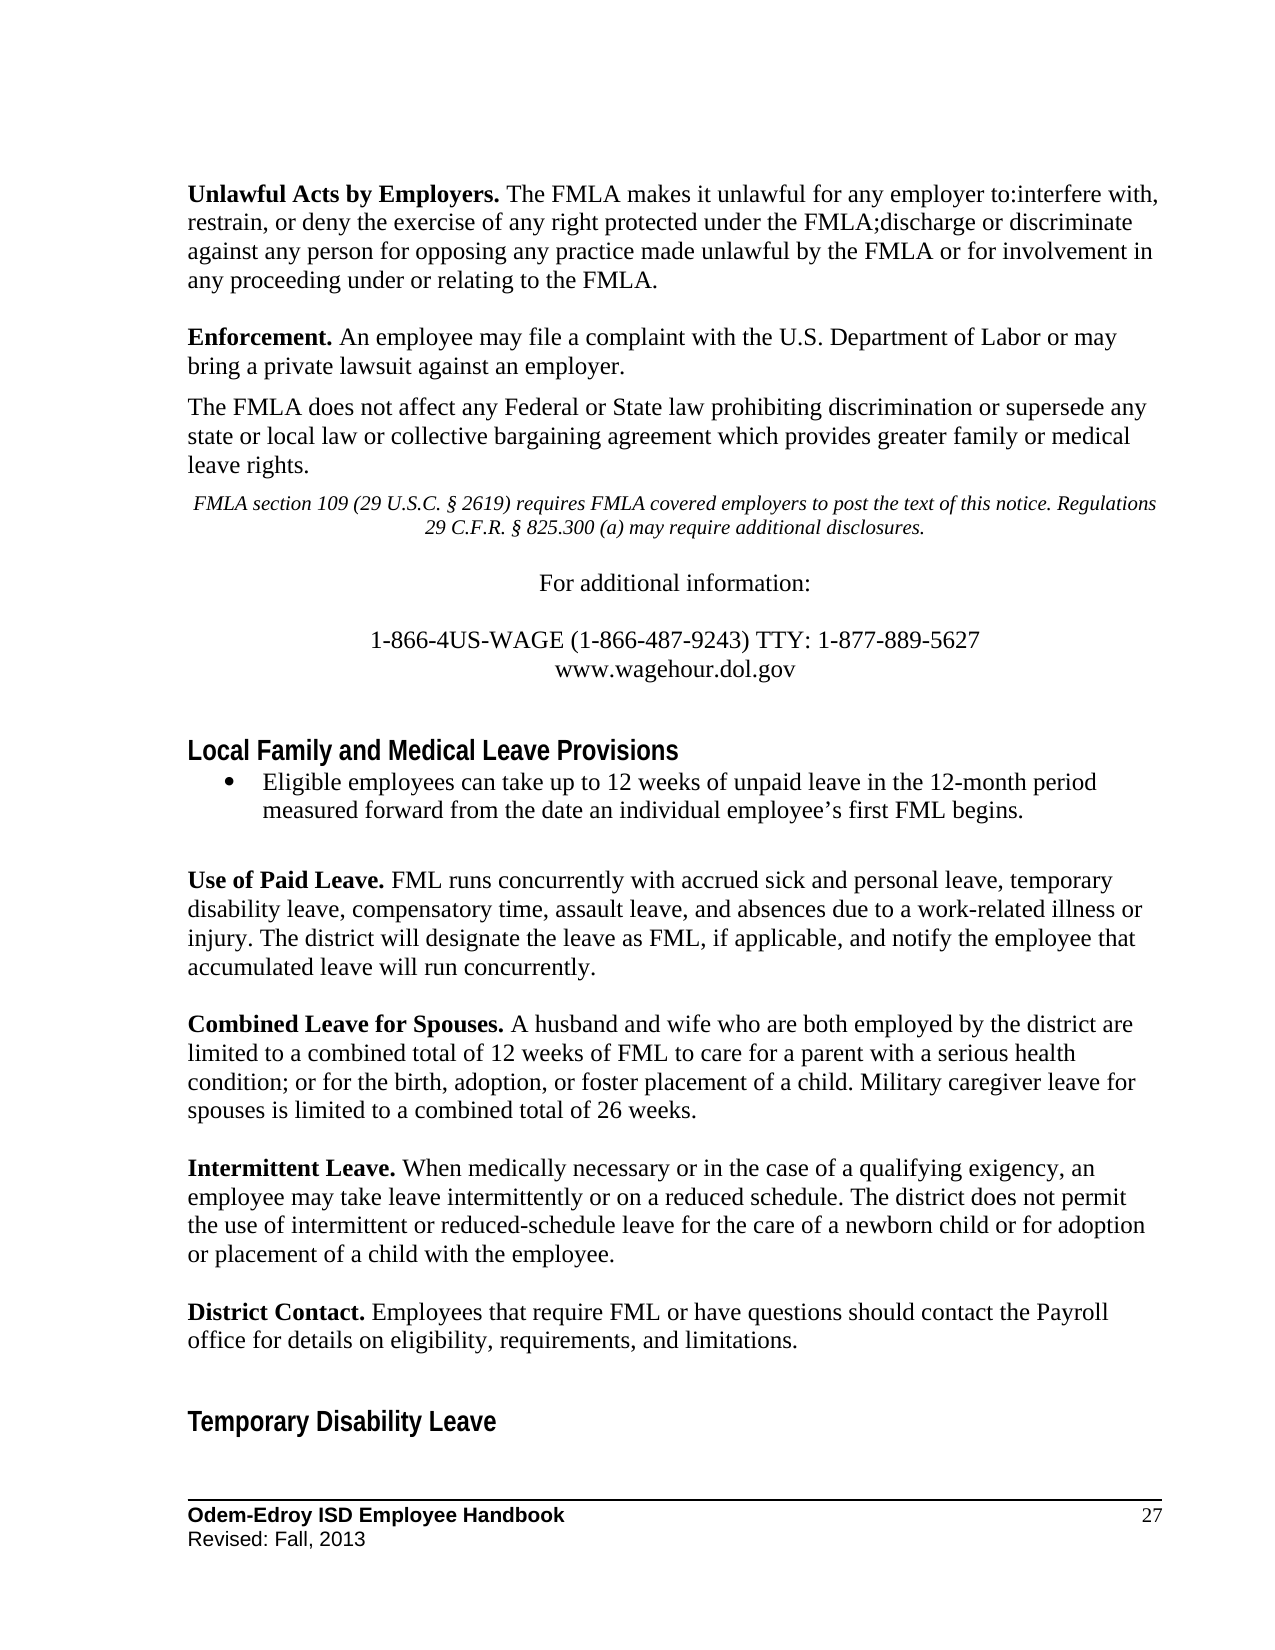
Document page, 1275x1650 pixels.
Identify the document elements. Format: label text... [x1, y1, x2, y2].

text Enforcement. An employee may file a complaint with the U.S. Department of Labor or may bring a private lawsuit against an employer. [187, 322, 1162, 380]
text For additional information: [187, 568, 1162, 597]
text Local Family and Medical Leave Provisions [187, 733, 1162, 767]
text Intermittent Leave. When medically necessary or in the case of a qualifying exigency, an employee may take leave intermittently or on a reduced schedule. The district does not permit the use of intermittent or reduced-schedule leave for the care of a newborn child or for adoption or placement of a child with the employee. [187, 1153, 1162, 1268]
text District Contact. Employees that require FML or have questions should contact the Payroll office for details on eligibility, requirements, and limitations. [187, 1297, 1162, 1354]
text Temporary Disability Leave [187, 1404, 1162, 1437]
text FMLA section 109 (29 U.S.C. § 2619) requires FMLA covered employers to post the text of this notice. Regulations 29 C.F.R. § 825.300 (a) may require additional disclosures. [187, 491, 1162, 539]
text Combined Leave for Spouses. A husband and wife who are both employed by the district are limited to a combined total of 12 weeks of FML to care for a parent with a serious health condition; or for the birth, adoption, or foster placement of a child. Military caregiver leave for spouses is limited to a combined total of 26 weeks. [187, 1009, 1162, 1124]
text Use of Paid Leave. FML runs concurrently with accrued sick and personal leave, temporary disability leave, compensatory time, assault leave, and absences due to a work-related illness or injury. The district will designate the leave as FML, if applicable, and notify the employee that accumulated leave will run concurrently. [187, 865, 1162, 980]
text 1-866-4US-WAGE (1-866-487-9243) TTY: 1-877-889-5627 [187, 626, 1162, 654]
text Eligible employees can take up to 12 weeks of unpaid leave in the 12-month period measured forward from the date an individual employee’s first FML begins. [225, 767, 1162, 824]
text Unlawful Acts by Employers. The FMLA makes it unlawful for any employer to:interfere with, restrain, or deny the exercise of any right protected under the FMLA;discharge or discriminate against any person for opposing any practice made unlawful by the FMLA or for involvement in any proceeding under or relating to the FMLA. [187, 179, 1162, 294]
text The FMLA does not affect any Federal or State law prohibiting discrimination or supersede any state or local law or collective bargaining agreement which provides greater family or medical leave rights. [187, 392, 1162, 479]
text www.wagehour.dol.gov [187, 654, 1162, 683]
